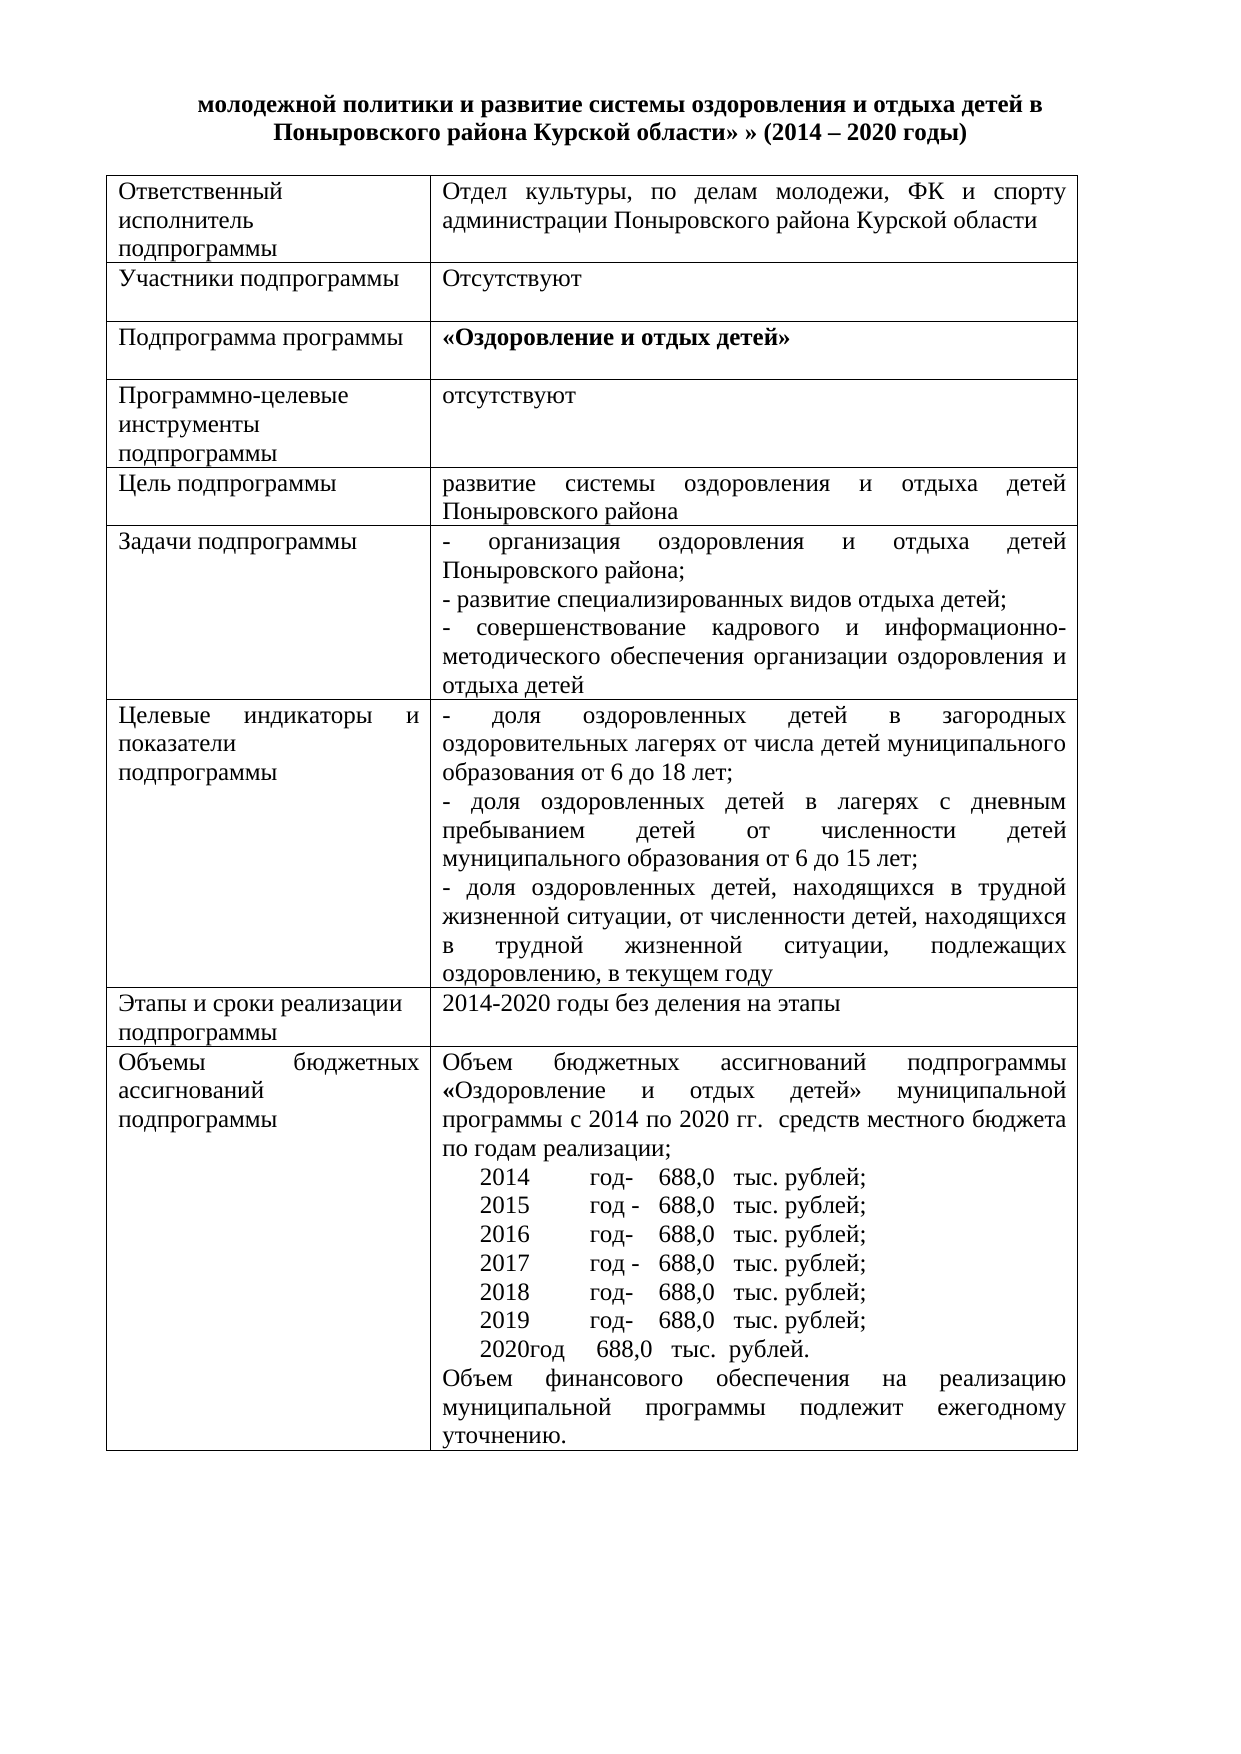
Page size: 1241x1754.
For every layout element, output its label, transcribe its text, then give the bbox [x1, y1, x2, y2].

table_header Отдел культуры, по делам молодежи, ФК и спорту администрации Поныровского района Курской области [431, 176, 1077, 262]
table_cell Участники подпрограммы [107, 263, 430, 321]
table_cell Объемы бюджетных ассигнований подпрограммы [107, 1047, 430, 1449]
table_cell Цель подпрограммы [107, 468, 430, 525]
table_cell развитие системы оздоровления и отдыха детей Поныровского района [431, 468, 1077, 525]
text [118, 89, 1122, 146]
table_cell - доля оздоровленных детей в загородных оздоровительных лагерях от числа детей муниципального образования от 6 до 18 лет; - доля оздоровленных детей в лагерях с дневным пребыванием детей от численности детей муниципального образования от 6 до 15 лет; - доля оздоровленных детей, находящихся в трудной жизненной ситуации, от численности детей, находящихся в трудной жизненной ситуации, подлежащих оздоровлению, в текущем году [431, 700, 1077, 987]
table_cell 2014-2020 годы без деления на этапы [431, 988, 1077, 1046]
table_cell «Оздоровление и отдых детей» [431, 322, 1077, 379]
table_cell - организация оздоровления и отдыха детей Поныровского района; - развитие специализированных видов отдыха детей; - совершенствование кадрового и информационно-методического обеспечения организации оздоровления и отдыха детей [431, 526, 1077, 699]
table_header Ответственный исполнитель подпрограммы [107, 176, 430, 262]
table_cell Отсутствуют [431, 263, 1077, 321]
table_cell Этапы и сроки реализации подпрограммы [107, 988, 430, 1046]
table_cell Целевые индикаторы и показатели подпрограммы [107, 700, 430, 987]
table_cell Подпрограмма программы [107, 322, 430, 379]
table_cell Объем бюджетных ассигнований подпрограммы «Оздоровление и отдых детей» муниципальной программы с 2014 по 2020 гг. средств местного бюджета по годам реализации; год- 688,0 тыс. рублей; год - 688,0 тыс. рублей; год- 688,0 тыс. рублей; год - 688,0 тыс. рублей; год- 688,0 тыс. рублей; год- 688,0 тыс. рублей; 2020год 688,0 тыс. рублей. Объем финансового обеспечения на реализацию муниципальной программы подлежит ежегодному уточнению. [431, 1047, 1077, 1449]
table_cell Программно-целевые инструменты подпрограммы [107, 380, 430, 467]
table_cell Задачи подпрограммы [107, 526, 430, 699]
table_cell отсутствуют [431, 380, 1077, 467]
